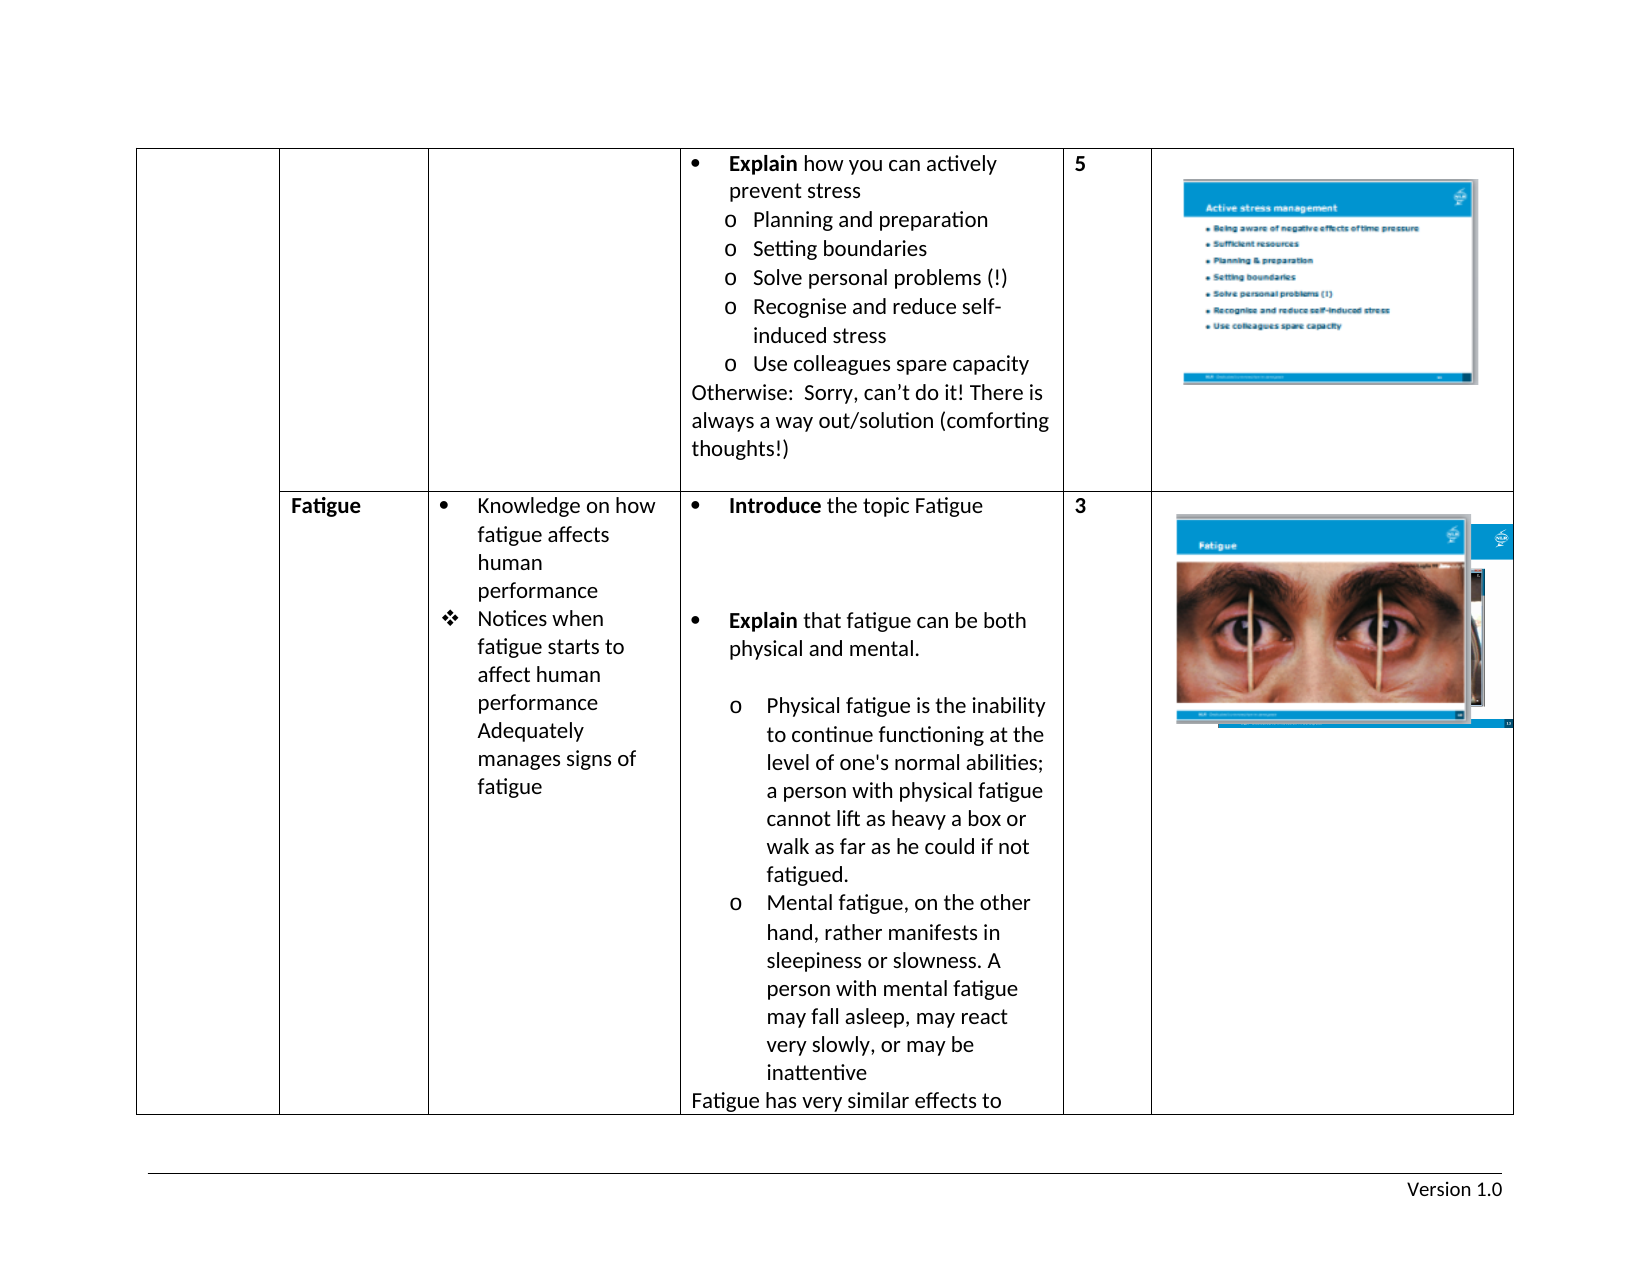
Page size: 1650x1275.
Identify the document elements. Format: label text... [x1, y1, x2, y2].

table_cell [681, 492, 1063, 1114]
table_cell [1152, 492, 1513, 1114]
table_cell Fatigue [280, 492, 428, 1114]
picture [1183, 179, 1479, 385]
table_cell 5 [1064, 149, 1151, 491]
table_cell 3 [1064, 492, 1151, 1114]
table_cell Explain how you can actively prevent stress Planning and preparation Setting boundaries Solve personal problems (!) Recognise and reduce self-induced stress Use colleagues spare capacity Otherwise: Sorry, can’t do it! There is always a way out/solution (comforting thoughts!) [681, 149, 1063, 491]
table_cell [1152, 149, 1513, 491]
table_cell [429, 492, 680, 1114]
picture [1176, 514, 1514, 724]
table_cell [429, 149, 680, 491]
